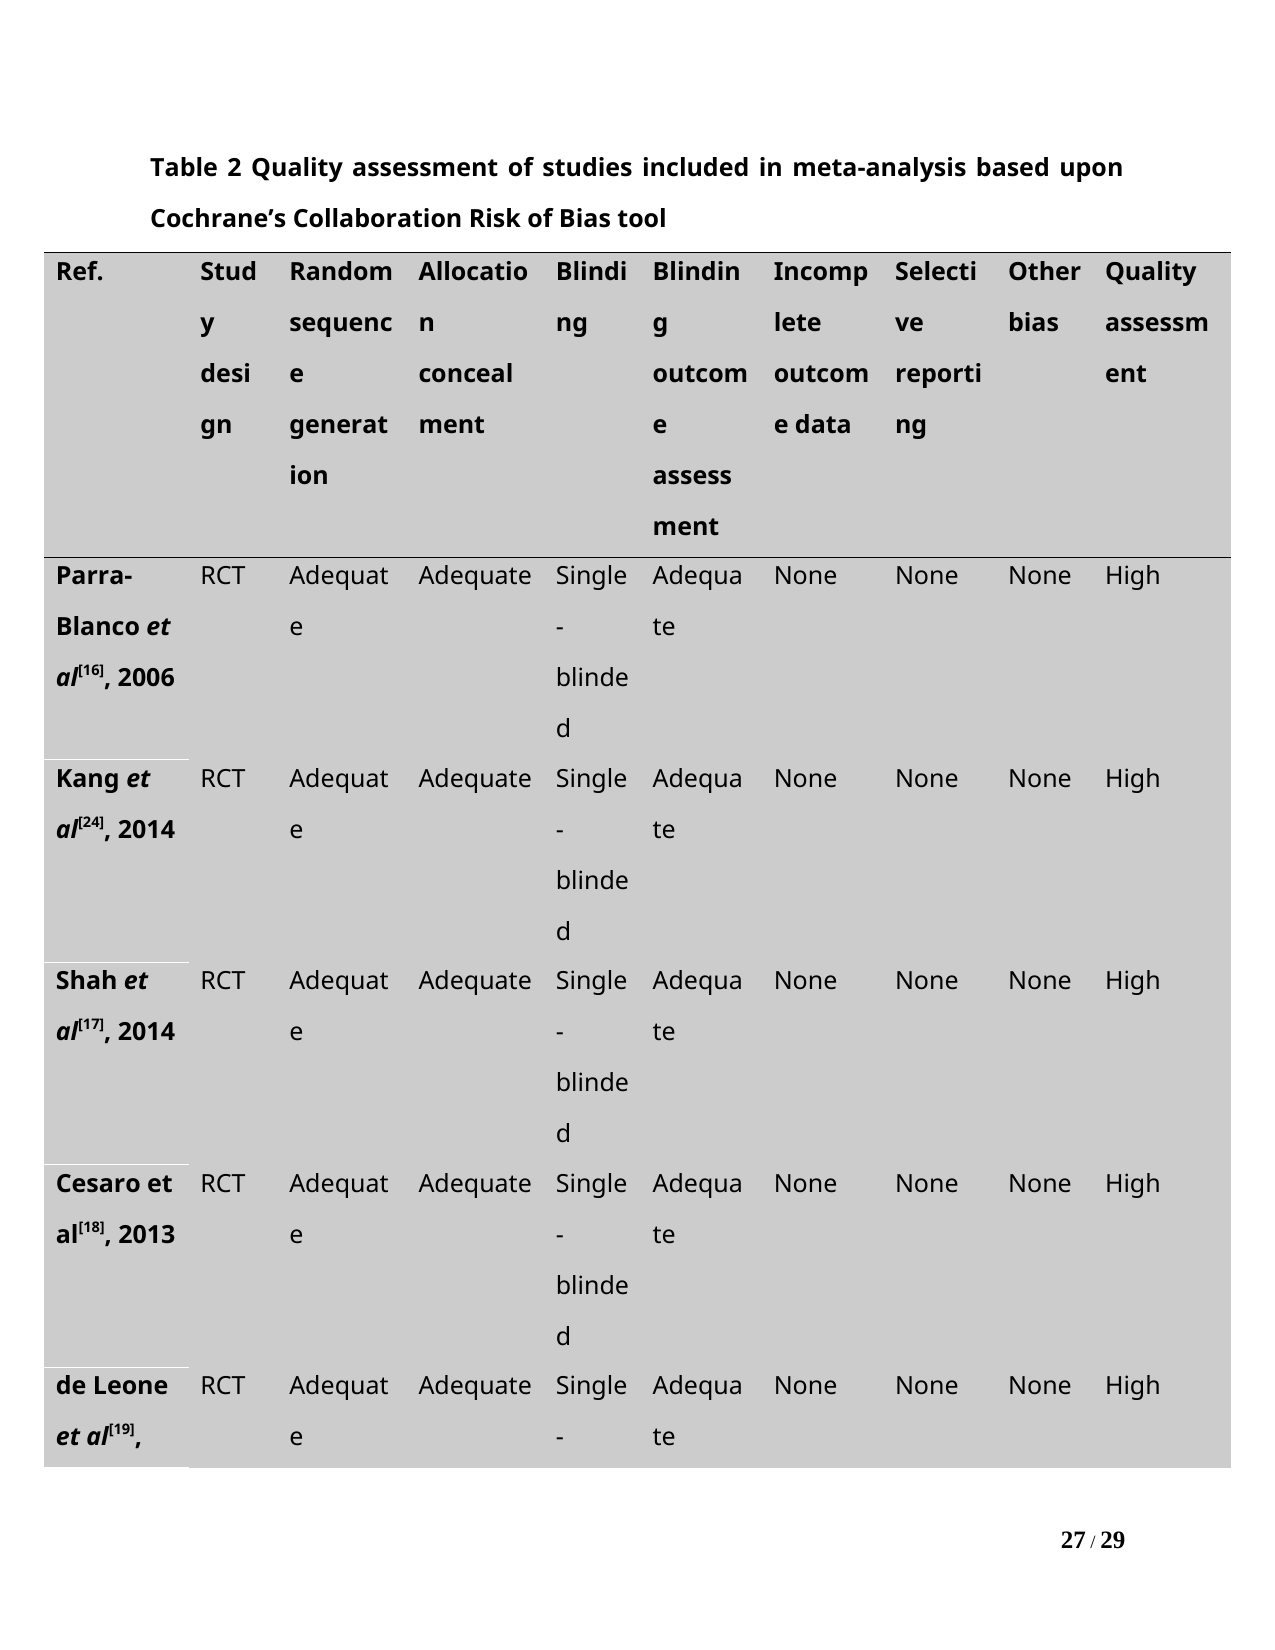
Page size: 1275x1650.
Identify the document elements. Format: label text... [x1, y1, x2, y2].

table_header Allocation concealment [407, 253, 544, 557]
table_cell Single-blinded [544, 1367, 641, 1467]
table_cell High [1094, 962, 1231, 1164]
table_header Blinding outcome assessment [641, 253, 762, 557]
table_cell High [1094, 1164, 1231, 1367]
table_cell Cesaro et al[18], 2013 [44, 1165, 189, 1367]
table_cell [44, 1368, 189, 1467]
table_cell None [762, 759, 883, 962]
table_cell Adequate [407, 759, 544, 962]
table_cell None [884, 558, 997, 759]
table_cell Adequate [278, 962, 407, 1164]
table_cell Single-blinded [544, 558, 641, 759]
table_cell None [884, 759, 997, 962]
table_cell High [1094, 1367, 1231, 1467]
table_cell Adequate [407, 558, 544, 759]
table_cell None [762, 1164, 883, 1367]
table_cell RCT [189, 759, 278, 962]
table_cell None [997, 558, 1093, 759]
table_cell Single-blinded [544, 962, 641, 1164]
table_cell Kang et al[24], 2014 [44, 760, 189, 962]
table_cell None [997, 962, 1093, 1164]
table_cell None [762, 962, 883, 1164]
table_cell Adequate [407, 1164, 544, 1367]
table_cell High [1094, 558, 1231, 759]
table_cell Adequate [278, 558, 407, 759]
table_cell High [1094, 759, 1231, 962]
table_header Blinding [544, 253, 641, 557]
table_cell Shah et al[17], 2014 [44, 963, 189, 1164]
table_cell Parra-Blanco et al[16], 2006 [44, 558, 189, 759]
table_cell Adequate [641, 1164, 762, 1367]
table_cell None [884, 1367, 997, 1467]
table_cell Adequate [407, 1367, 544, 1467]
table_cell None [997, 1164, 1093, 1367]
table_cell RCT [189, 1367, 278, 1467]
table_header Selective reporting [884, 253, 997, 557]
table_cell Adequate [407, 962, 544, 1164]
table_cell Adequate [641, 962, 762, 1164]
table_header Quality assessment [1094, 253, 1231, 557]
table_cell None [762, 558, 883, 759]
table_header Random sequence generation [278, 253, 407, 557]
table_cell None [997, 759, 1093, 962]
table_header Ref. [44, 253, 189, 557]
table_cell None [762, 1367, 883, 1467]
table_cell Adequate [278, 1164, 407, 1367]
table_cell Adequate [641, 558, 762, 759]
table_cell RCT [189, 1164, 278, 1367]
table_cell RCT [189, 558, 278, 759]
text Table 2 Quality assessment of studies included in meta-analysis based upon Cochrane’s Collaboration Risk of Bias tool [150, 150, 1125, 235]
table_header Incomplete outcome data [762, 253, 883, 557]
table_cell Single-blinded [544, 759, 641, 962]
table_cell RCT [189, 962, 278, 1164]
table_cell None [997, 1367, 1093, 1467]
table_cell Adequate [278, 1367, 407, 1467]
table_cell Adequate [641, 1367, 762, 1467]
table_cell None [884, 1164, 997, 1367]
table_cell Single-blinded [544, 1164, 641, 1367]
table_cell None [884, 962, 997, 1164]
table_header Other bias [997, 253, 1093, 557]
table_cell Adequate [278, 759, 407, 962]
table_cell Adequate [641, 759, 762, 962]
table_header Study design [189, 253, 278, 557]
